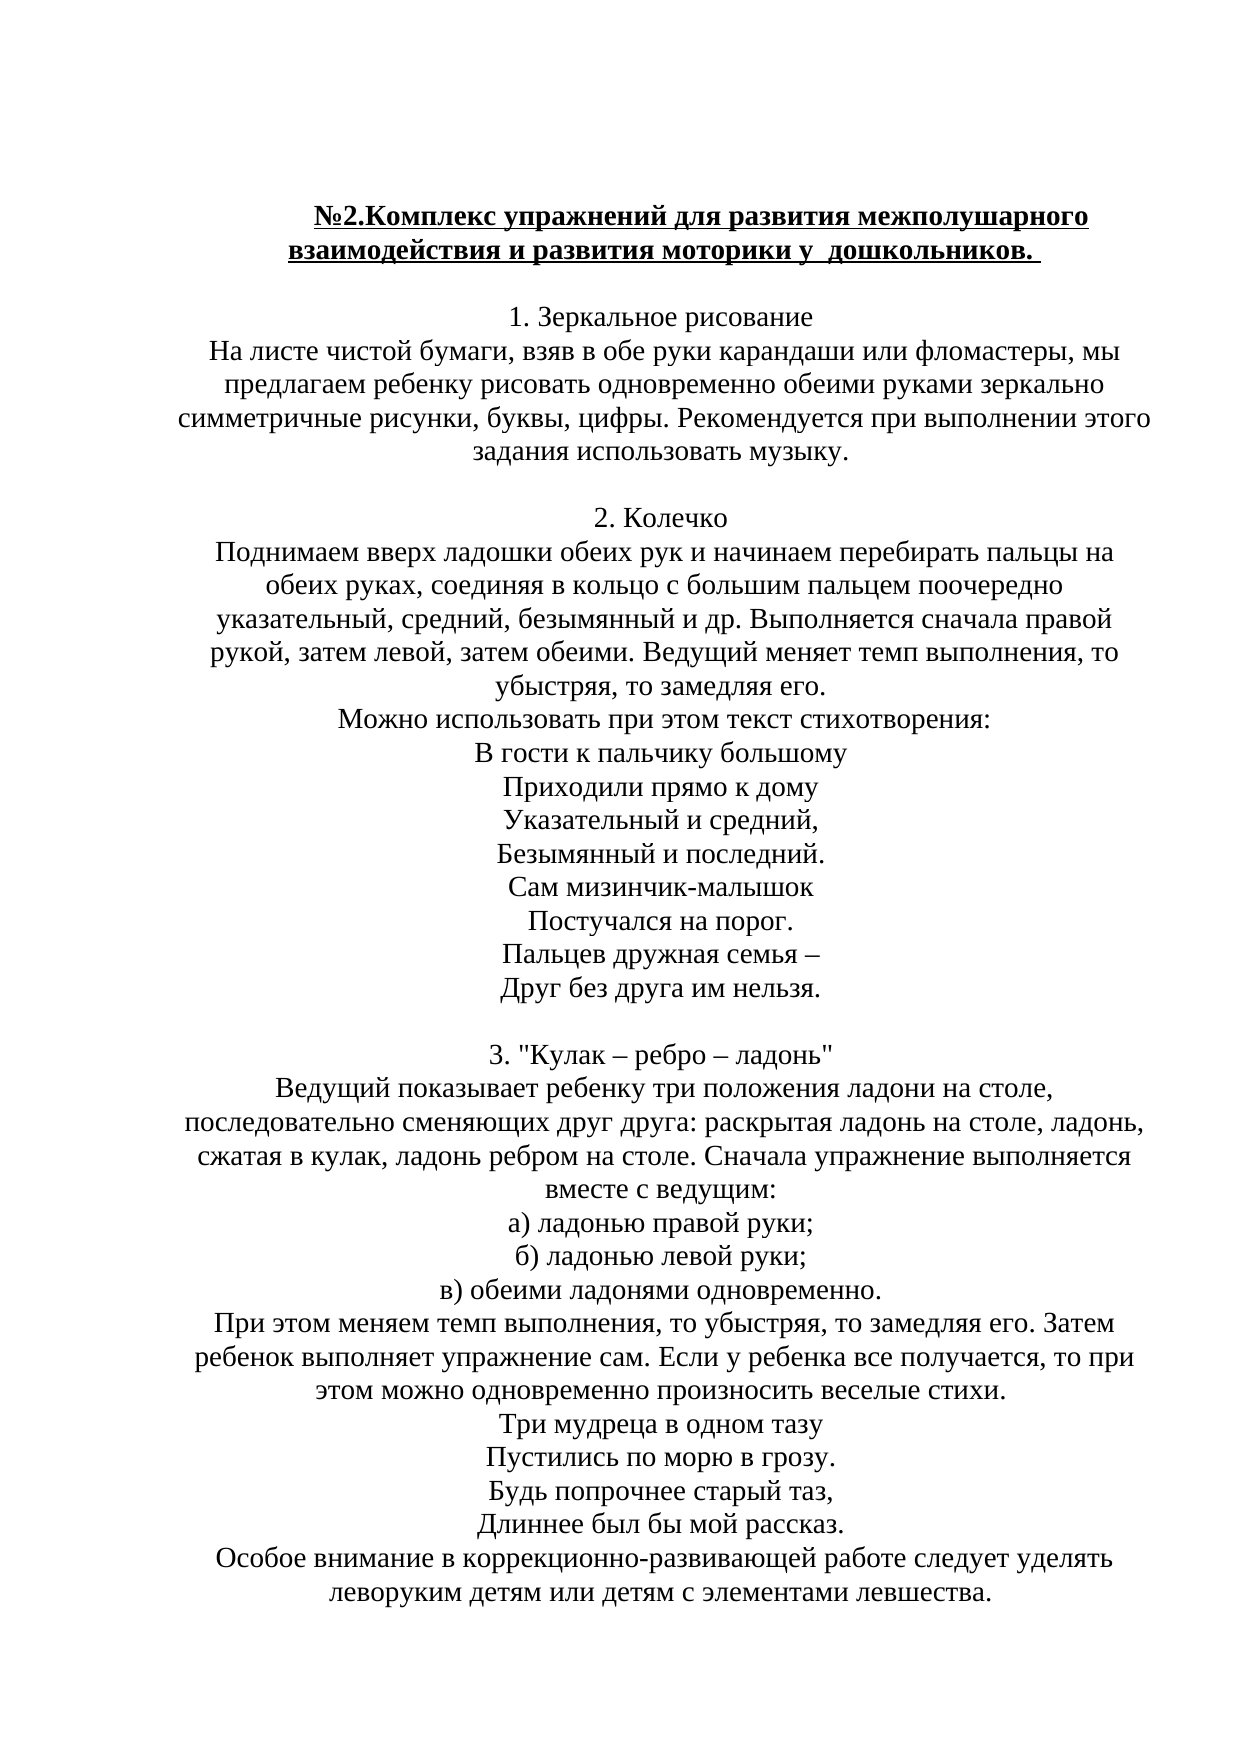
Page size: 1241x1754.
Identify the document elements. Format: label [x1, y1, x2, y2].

text [177, 198, 1152, 1607]
